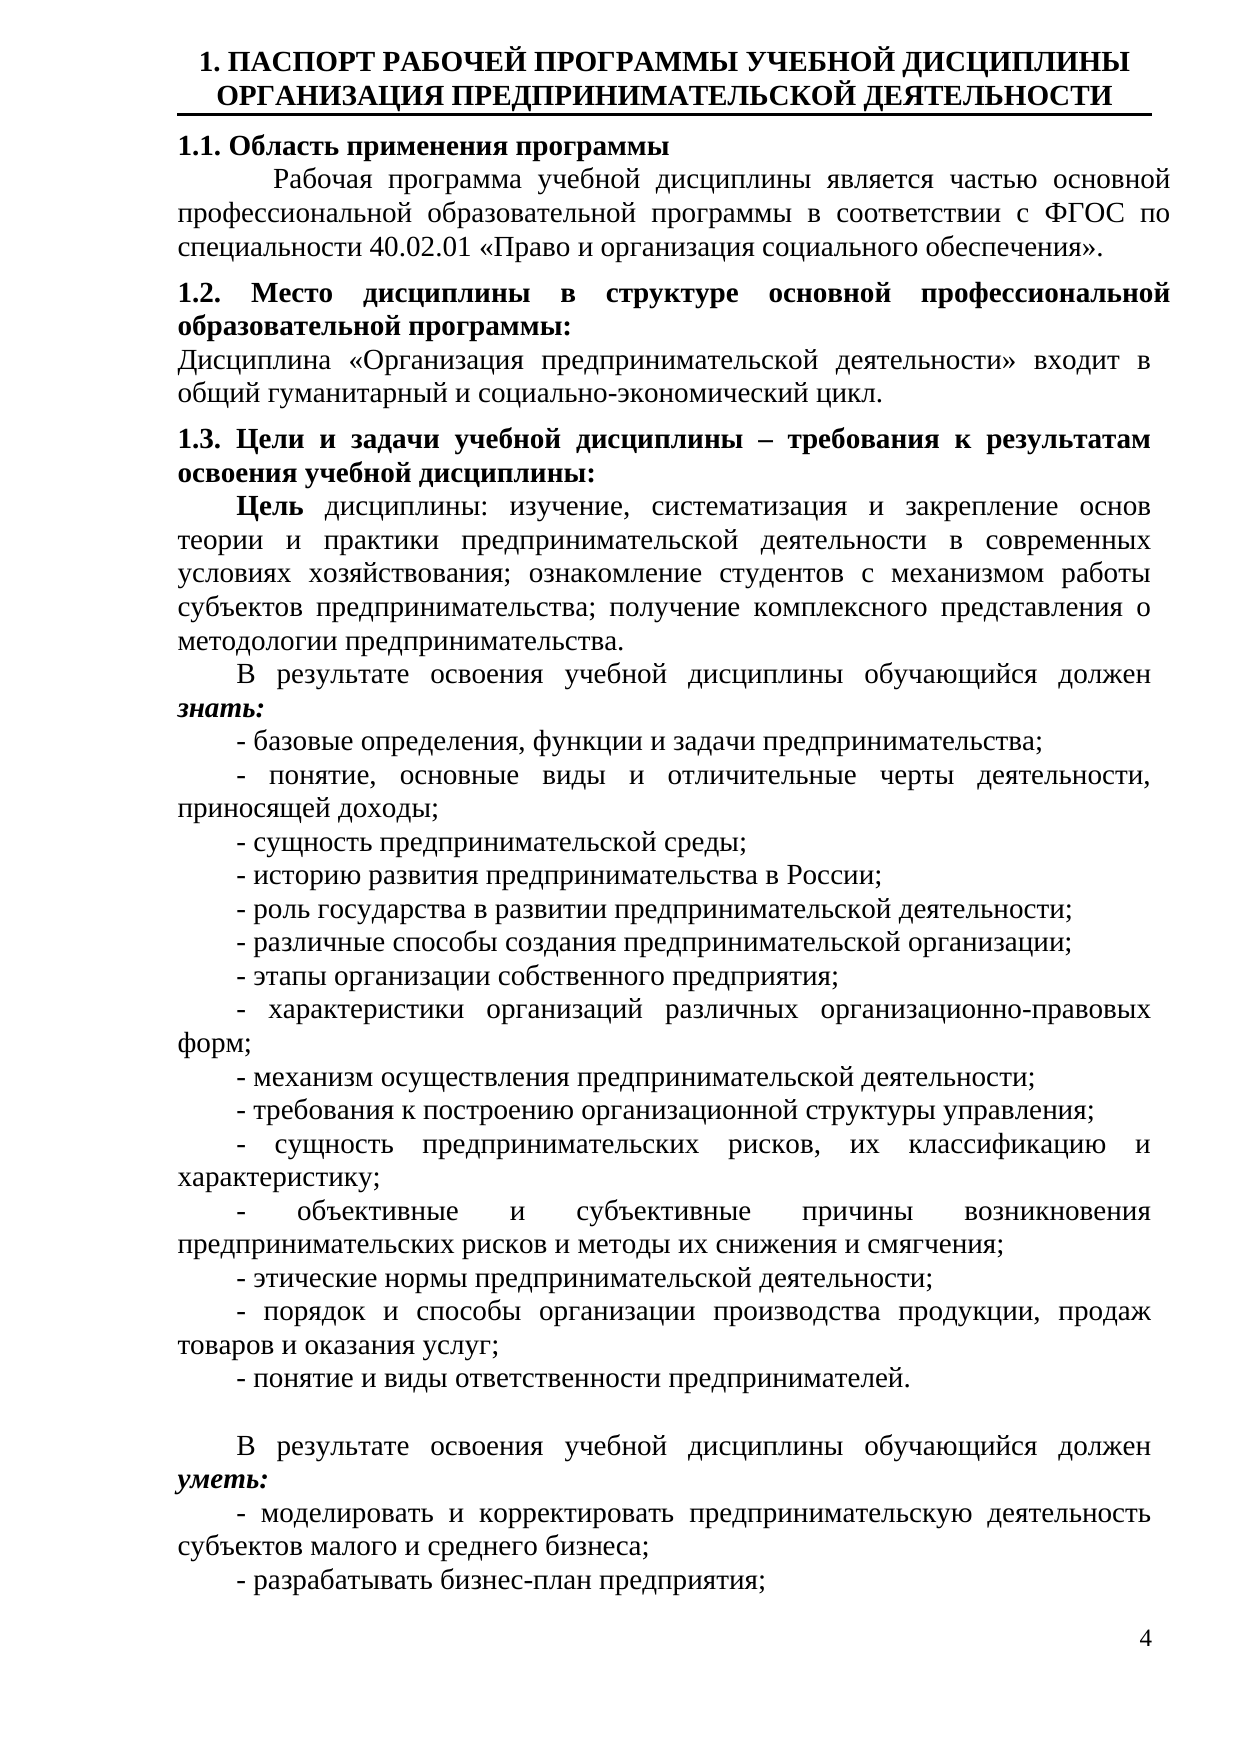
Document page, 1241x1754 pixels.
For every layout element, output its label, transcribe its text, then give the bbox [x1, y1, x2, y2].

text 1.3. Цели и задачи учебной дисциплины – требования к результатам освоения учебной дисциплины: [177, 421, 1152, 488]
text 1.2. Место дисциплины в структуре основной профессиональной образовательной программы: [177, 275, 1171, 342]
text - понятие и виды ответственности предпринимателей. [177, 1361, 1152, 1394]
text ОРГАНИЗАЦИЯ ПРЕДПРИНИМАТЕЛЬСКОЙ ДЕЯТЕЛЬНОСТИ [177, 78, 1152, 113]
text В результате освоения учебной дисциплины обучающийся должен уметь: [177, 1428, 1152, 1495]
text - порядок и способы организации производства продукции, продаж товаров и оказания услуг; [177, 1293, 1152, 1361]
text - характеристики организаций различных организационно-правовых форм; [177, 992, 1152, 1059]
text - объективные и субъективные причины возникновения предпринимательских рисков и методы их снижения и смягчения; [177, 1193, 1152, 1260]
text - роль государства в развитии предпринимательской деятельности; [177, 891, 1152, 924]
text Рабочая программа учебной дисциплины является частью основной профессиональной образовательной программы в соответствии с ФГОС по специальности 40.02.01 «Право и организация социального обеспечения». [177, 162, 1171, 262]
text - сущность предпринимательской среды; [177, 824, 1152, 857]
text - этапы организации собственного предприятия; [177, 958, 1152, 992]
text 1.1. Область применения программы [177, 128, 1171, 162]
text Цель дисциплины: изучение, систематизация и закрепление основ теории и практики предпринимательской деятельности в современных условиях хозяйствования; ознакомление студентов с механизмом работы субъектов предпринимательства; получение комплексного представления о методологии предпринимательства. [177, 488, 1152, 656]
text - моделировать и корректировать предпринимательскую деятельность субъектов малого и среднего бизнеса; [177, 1495, 1152, 1562]
text - понятие, основные виды и отличительные черты деятельности, приносящей доходы; [177, 757, 1152, 824]
text - историю развития предпринимательства в России; [177, 857, 1152, 891]
text - требования к построению организационной структуры управления; [177, 1092, 1152, 1126]
text - разрабатывать бизнес-план предприятия; [177, 1562, 1152, 1595]
text - различные способы создания предпринимательской организации; [177, 924, 1152, 958]
text 1. паспорт РАБОЧЕЙ ПРОГРАММЫ УЧЕБНОЙ ДИСЦИПЛИНЫ [177, 44, 1152, 78]
text - механизм осуществления предпринимательской деятельности; [177, 1059, 1152, 1092]
text - базовые определения, функции и задачи предпринимательства; [177, 723, 1152, 757]
text - сущность предпринимательских рисков, их классификацию и характеристику; [177, 1126, 1152, 1193]
text В результате освоения учебной дисциплины обучающийся должен знать: [177, 656, 1152, 723]
text - этические нормы предпринимательской деятельности; [177, 1260, 1152, 1293]
text Дисциплина «Организация предпринимательской деятельности» входит в общий гуманитарный и социально-экономический цикл. [177, 342, 1152, 409]
